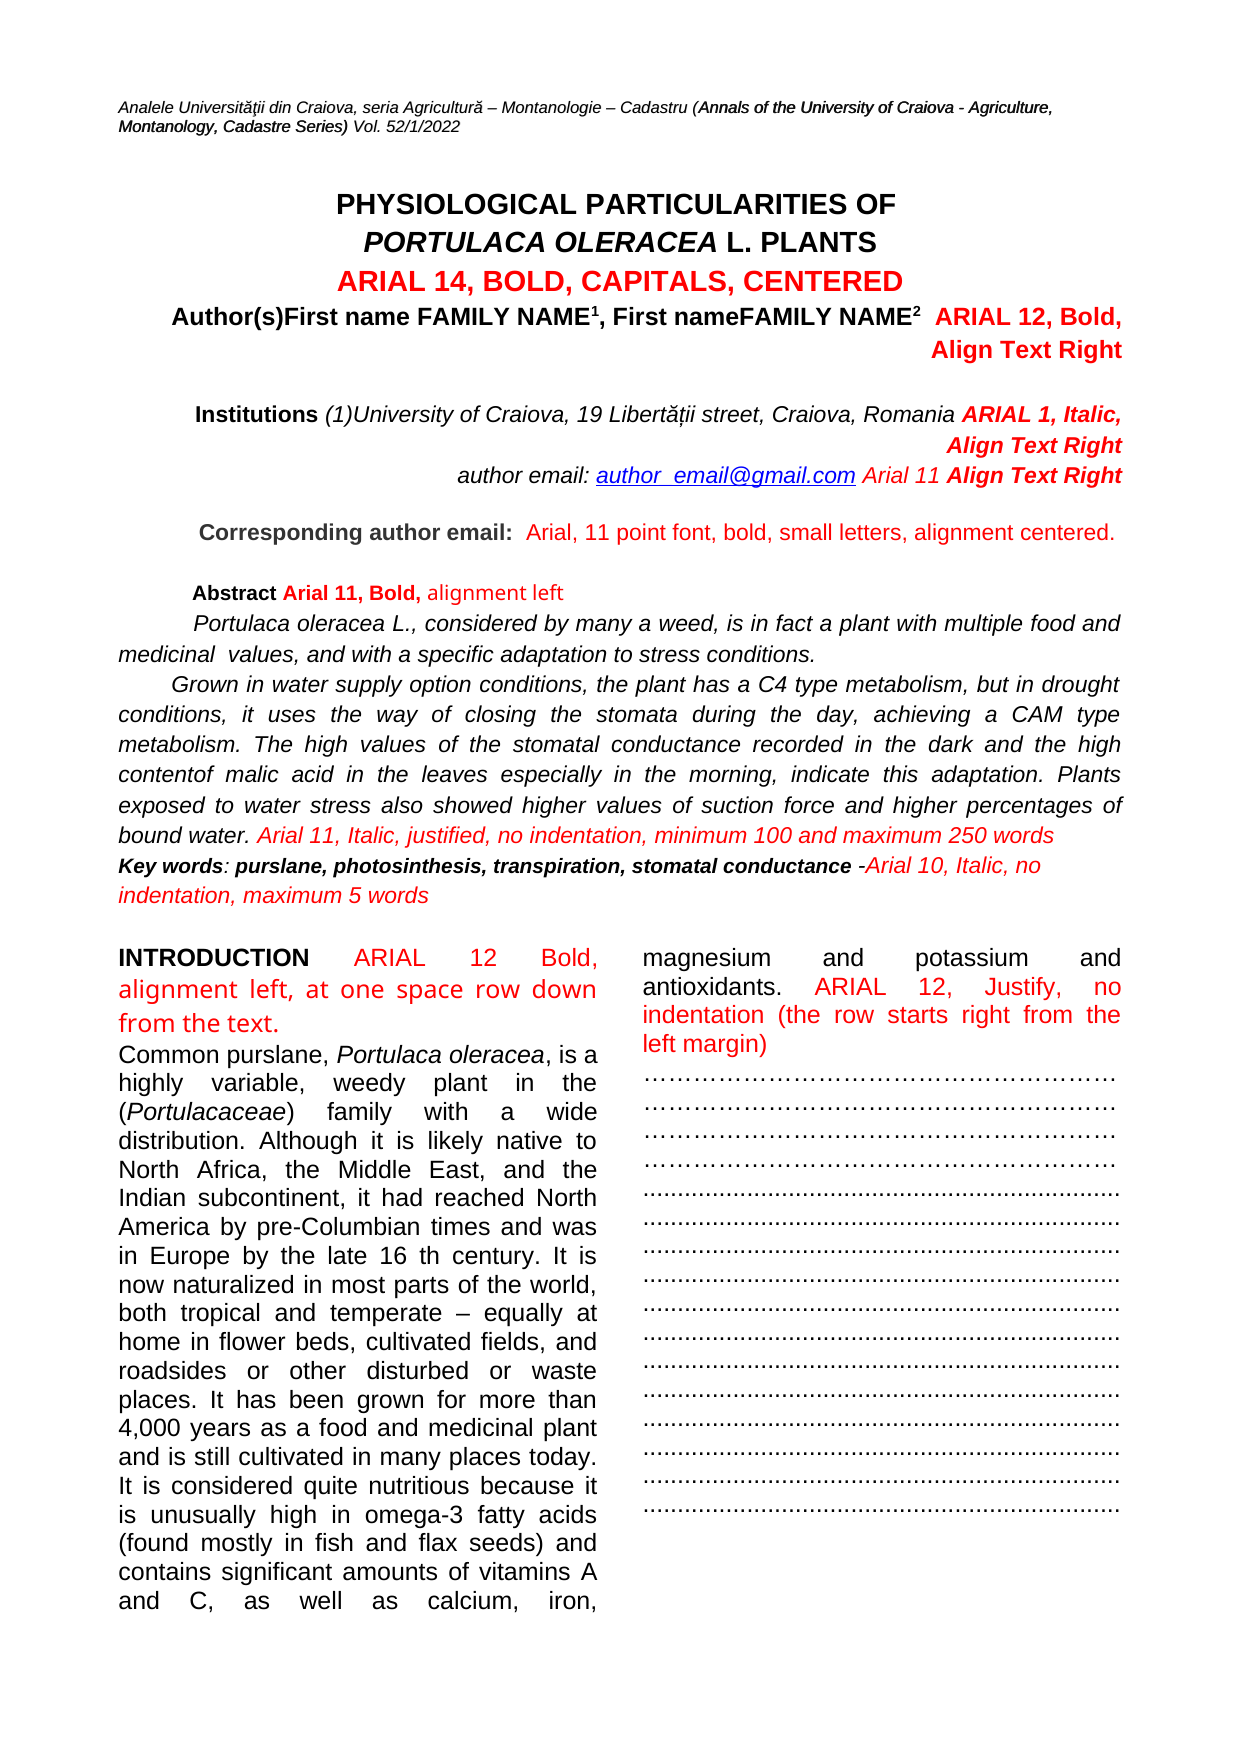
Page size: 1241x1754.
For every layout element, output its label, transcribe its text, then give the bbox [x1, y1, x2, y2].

text Institutions (1)University of Craiova, 19 Libertății street, Craiova, Romania ARIAL 1, Italic, [118, 401, 1122, 428]
text INTRODUCTION ARIAL 12 Bold, alignment left, at one space row down from the text. [118, 943, 598, 1039]
text Align Text Right [118, 432, 1122, 458]
text …………………………………………………………………………………………………………………………………………………………………………………………………………............................................................................................................................................................................................................................................................................................................................................................................................................................................................................................................................................................................................................................................................................................................................................................................................................................................................ [642, 1058, 1122, 1518]
text Abstract Arial 11, Bold, alignment left [118, 578, 1122, 606]
text ARIAL 14, BOLD, CAPITALS, CENTERED [118, 264, 1122, 297]
text Portulaca oleracea L., considered by many a weed, is in fact a plant with multiple food and medicinal values, and with a specific adaptation to stress conditions. [118, 610, 1122, 667]
text PORTULACA OLERACEA L. PLANTS [118, 225, 1122, 259]
text Author(s)First name FAMILY NAME1, First nameFAMILY NAME2 ARIAL 12, Bold, Align Text Right [118, 302, 1122, 364]
text Corresponding author email: Arial, 11 point font, bold, small letters, alignment centered. [118, 518, 1122, 545]
text Common purslane, Portulaca oleracea, is a highly variable, weedy plant in the (Portulacaceae) family with a wide distribution. Although it is likely native to North Africa, the Middle East, and the Indian subcontinent, it had reached North America by pre-Columbian times and was in Europe by the late 16 th century. It is now naturalized in most parts of the world, both tropical and temperate – equally at home in flower beds, cultivated fields, and roadsides or other disturbed or waste places. It has been grown for more than 4,000 years as a food and medicinal plant and is still cultivated in many places today. It is considered quite nutritious because it is unusually high in omega-3 fatty acids (found mostly in fish and flax seeds) and contains significant amounts of vitamins A and C, as well as calcium, iron, magnesium and potassium and antioxidants. ARIAL 12, Justify, no indentation (the row starts right from the left margin) [118, 1039, 598, 1614]
text Key words: purslane, photosinthesis, transpiration, stomatal conductance -Arial 10, Italic, no indentation, maximum 5 words [118, 852, 1122, 909]
text PHYSIOLOGICAL PARTICULARITIES OF [118, 187, 1122, 220]
text author email: author_email@gmail.com Arial 11 Align Text Right [118, 462, 1122, 488]
text Grown in water supply option conditions, the plant has a C4 type metabolism, but in drought conditions, it uses the way of closing the stomata during the day, achieving a CAM type metabolism. The high values ​​of the stomatal conductance recorded in the dark and the high contentof malic acid in the leaves especially in the morning, indicate this adaptation. Plants exposed to water stress also showed higher values ​​of suction force and higher percentages of bound water. Arial 11, Italic, justified, no indentation, minimum 100 and maximum 250 words [118, 671, 1122, 848]
